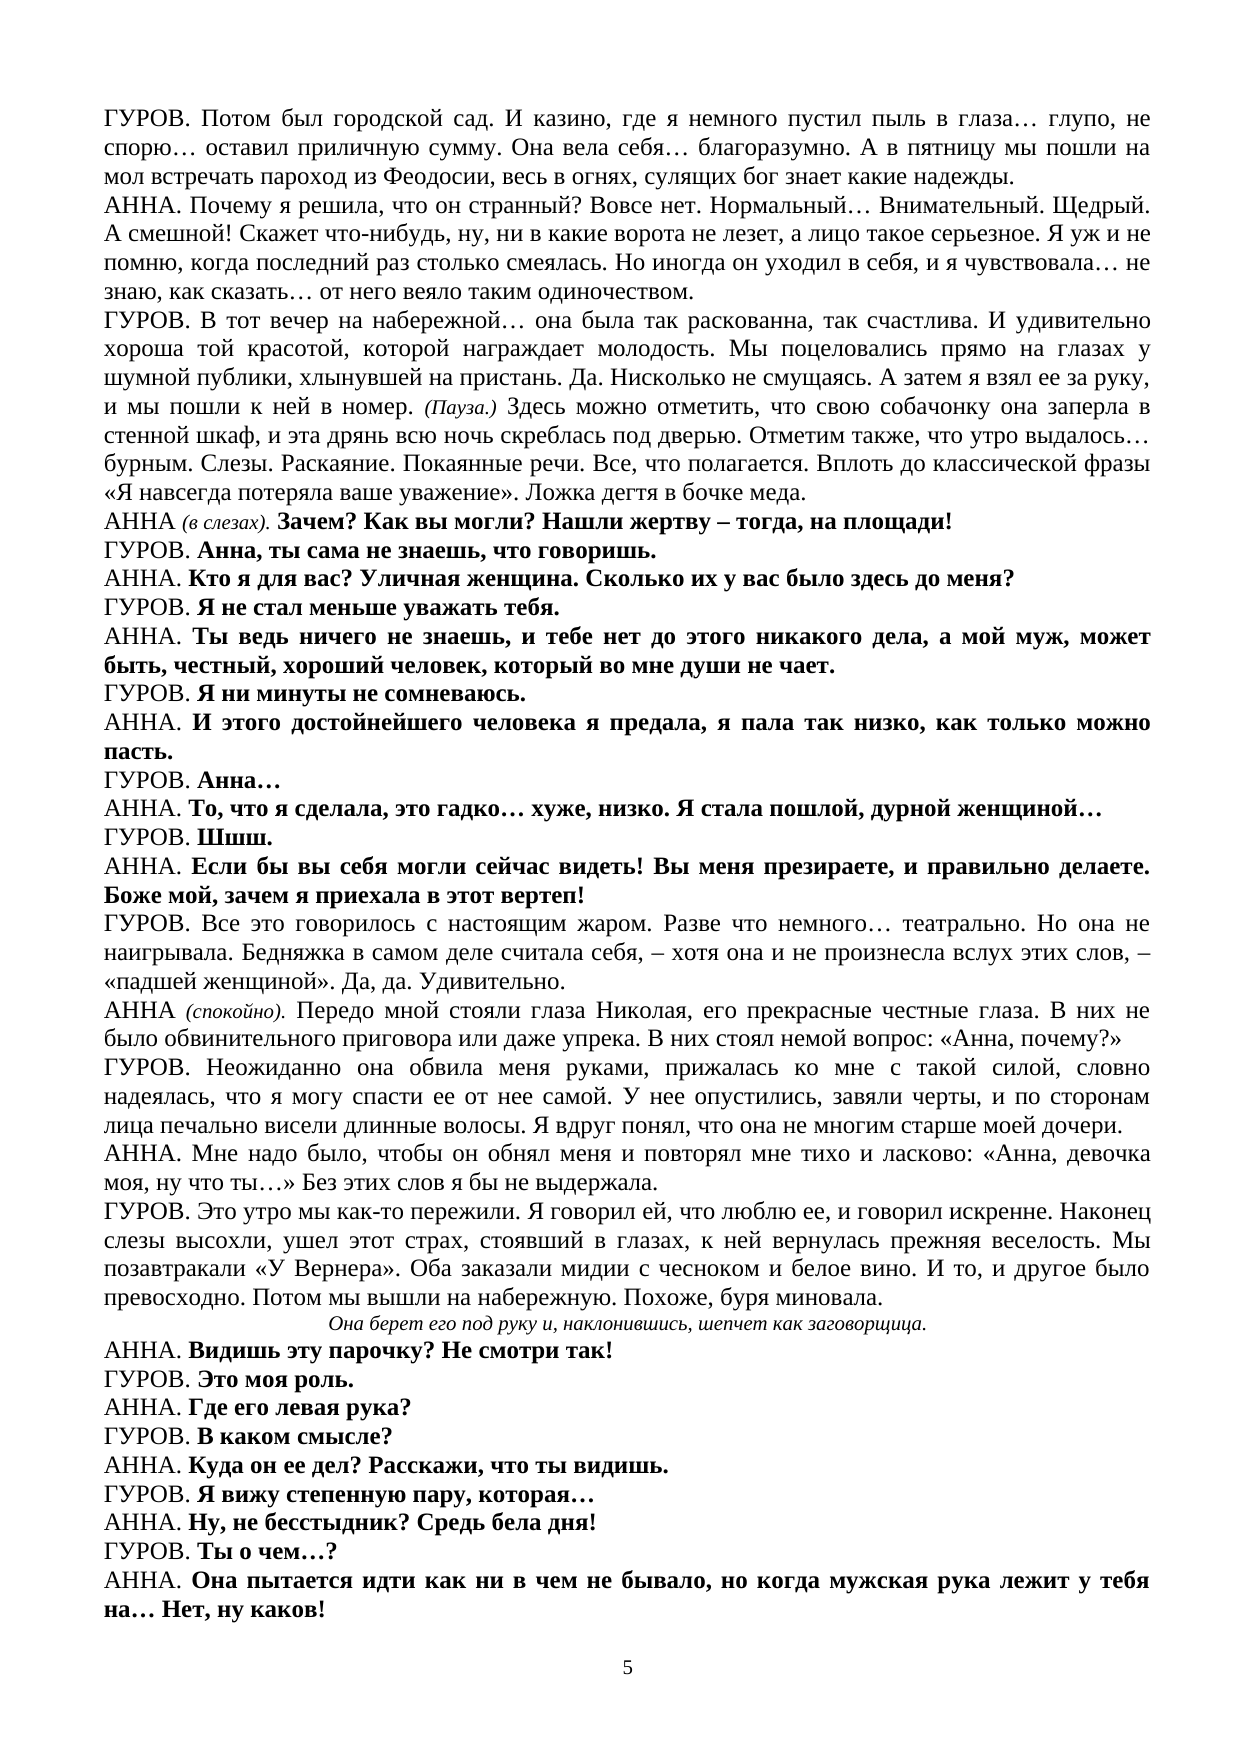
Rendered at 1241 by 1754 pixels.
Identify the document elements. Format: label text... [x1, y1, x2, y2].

text АННА. Куда он ее дел? Расскажи, что ты видишь. [103, 1450, 1152, 1479]
text ГУРОВ. Я вижу степенную пару, которая… [103, 1479, 1152, 1507]
text ГУРОВ. Все это говорилось с настоящим жаром. Разве что немного… театрально. Но она не наигрывала. Бедняжка в самом деле считала себя, – хотя она и не произнесла вслух этих слов, – «падшей женщиной». Да, да. Удивительно. [103, 908, 1152, 995]
text АННА. Ты ведь ничего не знаешь, и тебе нет до этого никакого дела, а мой муж, может быть, честный, хороший человек, который во мне души не чает. [103, 621, 1152, 678]
text АННА. Мне надо было, чтобы он обнял меня и повторял мне тихо и ласково: «Анна, девочка моя, ну что ты…» Без этих слов я бы не выдержала. [103, 1138, 1152, 1196]
text ГУРОВ. Ты о чем…? [103, 1536, 1152, 1565]
text ГУРОВ. Это моя роль. [103, 1364, 1152, 1392]
text АННА. Почему я решила, что он странный? Вовсе нет. Нормальный… Внимательный. Щедрый. А смешной! Скажет что-нибудь, ну, ни в какие ворота не лезет, а лицо такое серьезное. Я уж и не помню, когда последний раз столько смеялась. Но иногда он уходил в себя, и я чувствовала… не знаю, как сказать… от него веяло таким одиночеством. [103, 190, 1152, 305]
text АННА. Ну, не бесстыдник? Средь бела дня! [103, 1507, 1152, 1536]
text АННА. Кто я для вас? Уличная женщина. Сколько их у вас было здесь до меня? [103, 563, 1152, 592]
text АННА. Если бы вы себя могли сейчас видеть! Вы меня презираете, и правильно делаете. Боже мой, зачем я приехала в этот вертеп! [103, 851, 1152, 908]
text АННА. Она пытается идти как ни в чем не бывало, но когда мужская рука лежит у тебя на… Нет, ну каков! [103, 1565, 1152, 1622]
text АННА. Видишь эту парочку? Не смотри так! [103, 1335, 1152, 1364]
text АННА. То, что я сделала, это гадко… хуже, низко. Я стала пошлой, дурной женщиной… [103, 793, 1152, 822]
text АННА (спокойно). Передо мной стояли глаза Николая, его прекрасные честные глаза. В них не было обвинительного приговора или даже упрека. В них стоял немой вопрос: «Анна, почему?» [103, 995, 1152, 1052]
text Она берет его под руку и, наклонившись, шепчет как заговорщица. [103, 1311, 1152, 1335]
text АННА (в слезах). Зачем? Как вы могли? Нашли жертву – тогда, на площади! [103, 506, 1152, 535]
text ГУРОВ. Анна, ты сама не знаешь, что говоришь. [103, 535, 1152, 563]
text ГУРОВ. Анна… [103, 765, 1152, 793]
text ГУРОВ. Это утро мы как-то пережили. Я говорил ей, что люблю ее, и говорил искренне. Наконец слезы высохли, ушел этот страх, стоявший в глазах, к ней вернулась прежняя веселость. Мы позавтракали «У Вернера». Оба заказали мидии с чесноком и белое вино. И то, и другое было превосходно. Потом мы вышли на набережную. Похоже, буря миновала. [103, 1196, 1152, 1311]
text ГУРОВ. Неожиданно она обвила меня руками, прижалась ко мне с такой силой, словно надеялась, что я могу спасти ее от нее самой. У нее опустились, завяли черты, и по сторонам лица печально висели длинные волосы. Я вдруг понял, что она не многим старше моей дочери. [103, 1052, 1152, 1138]
text ГУРОВ. Потом был городской сад. И казино, где я немного пустил пыль в глаза… глупо, не спорю… оставил приличную сумму. Она вела себя… благоразумно. А в пятницу мы пошли на мол встречать пароход из Феодосии, весь в огнях, сулящих бог знает какие надежды. [103, 103, 1152, 190]
text АННА. И этого достойнейшего человека я предала, я пала так низко, как только можно пасть. [103, 707, 1152, 765]
text ГУРОВ. В каком смысле? [103, 1421, 1152, 1450]
text ГУРОВ. Я не стал меньше уважать тебя. [103, 592, 1152, 621]
text ГУРОВ. В тот вечер на набережной… она была так раскованна, так счастлива. И удивительно хороша той красотой, которой награждает молодость. Мы поцеловались прямо на глазах у шумной публики, хлынувшей на пристань. Да. Нисколько не смущаясь. А затем я взял ее за руку, и мы пошли к ней в номер. (Пауза.) Здесь можно отметить, что свою собачонку она заперла в стенной шкаф, и эта дрянь всю ночь скреблась под дверью. Отметим также, что утро выдалось… бурным. Слезы. Раскаяние. Покаянные речи. Все, что полагается. Вплоть до классической фразы «Я навсегда потеряла ваше уважение». Ложка дегтя в бочке меда. [103, 305, 1152, 506]
text ГУРОВ. Шшш. [103, 822, 1152, 851]
text АННА. Где его левая рука? [103, 1392, 1152, 1421]
text ГУРОВ. Я ни минуты не сомневаюсь. [103, 678, 1152, 707]
